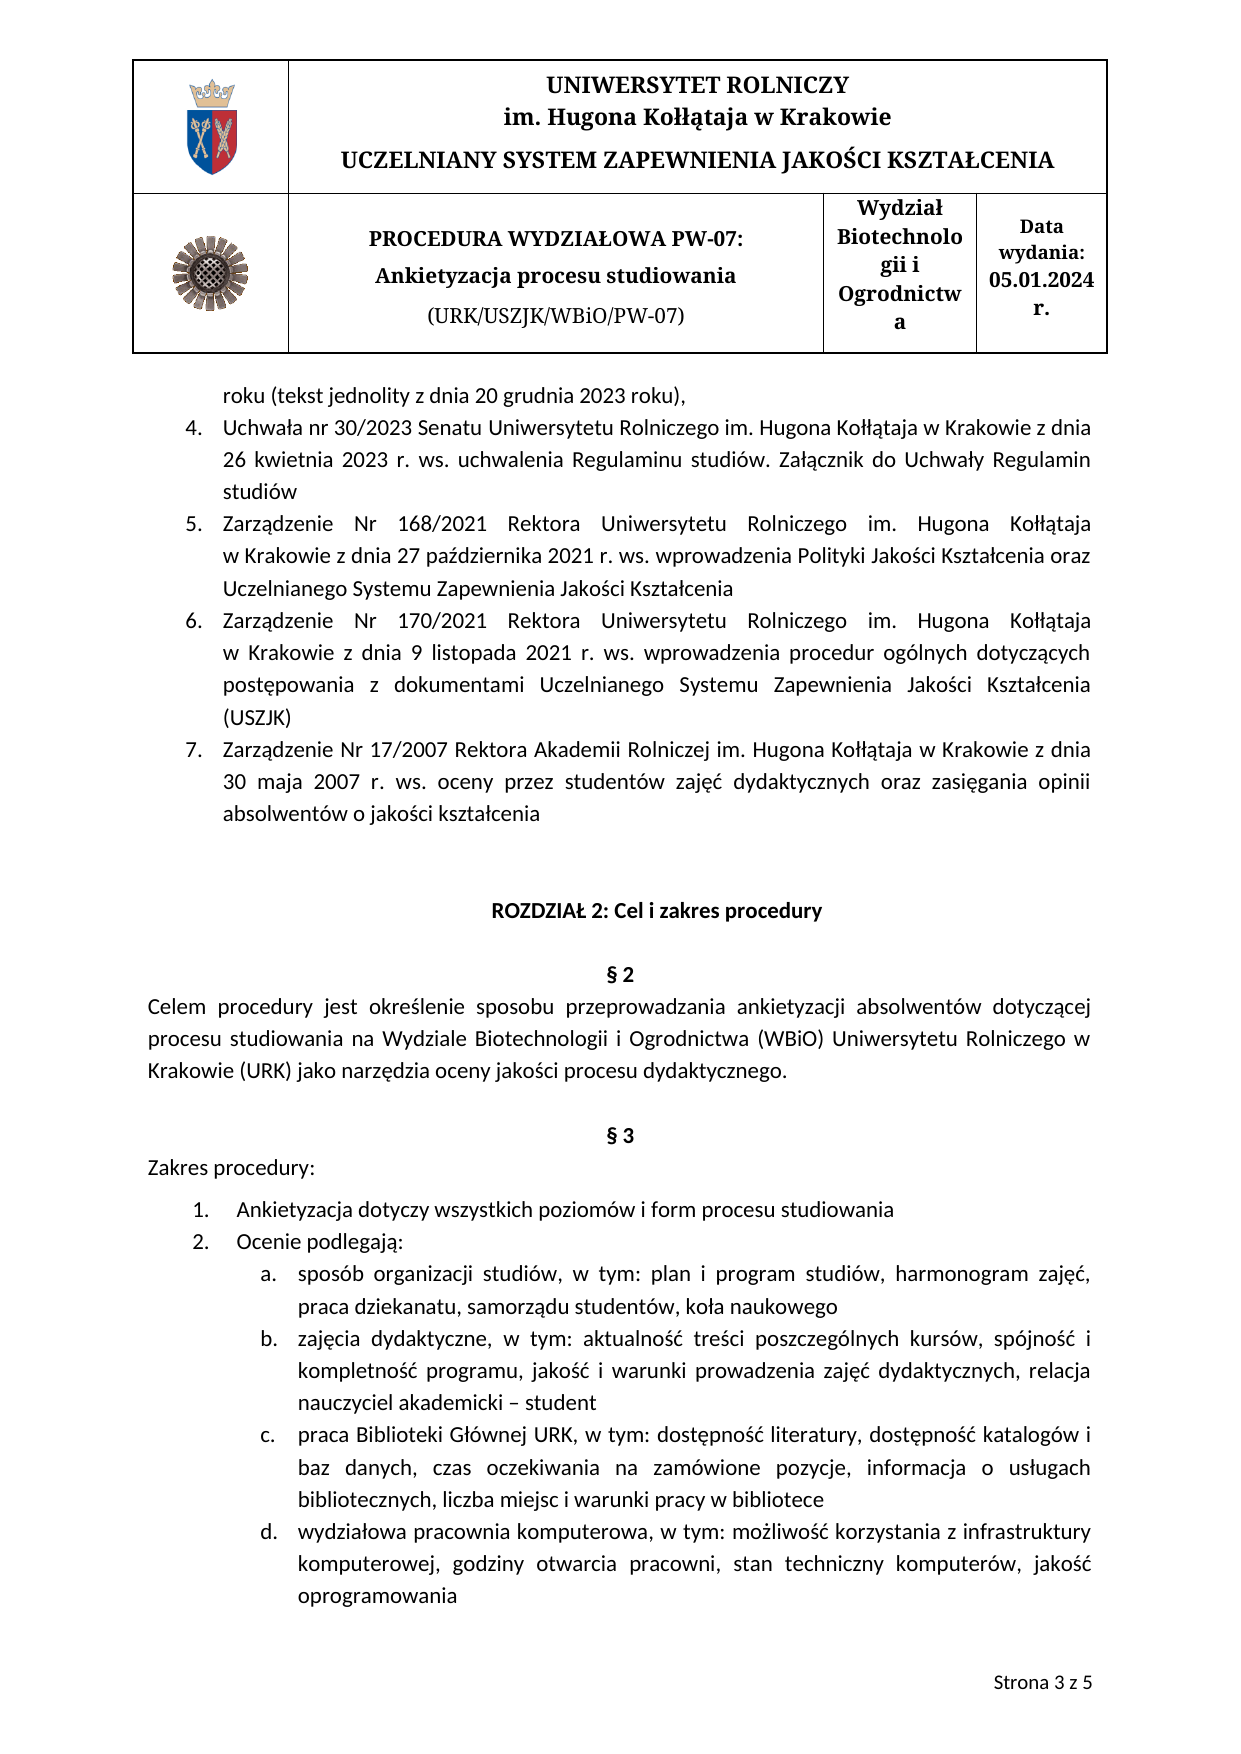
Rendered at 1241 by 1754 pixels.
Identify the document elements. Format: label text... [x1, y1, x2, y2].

picture [179, 77, 243, 177]
picture [145, 228, 276, 317]
list Statutu Uniwersytetu Rolniczego im. Hugona Kołłątaja w Krakowie z dnia 28 czerwca 2021 roku (tekst jednolity z dnia 20 grudnia 2023 roku), [185, 381, 1092, 409]
list wydziałowa pracownia komputerowa, w tym: możliwość korzystania z infrastruktury komputerowej, godziny otwarcia pracowni, stan techniczny komputerów, jakość oprogramowania [260, 1517, 1092, 1609]
list Uchwała nr 30/2023 Senatu Uniwersytetu Rolniczego im. Hugona Kołłątaja w Krakowie z dnia 26 kwietnia 2023 r. ws. uchwalenia Regulaminu studiów. Załącznik do Uchwały Regulamin studiów [185, 413, 1092, 505]
list praca Biblioteki Głównej URK, w tym: dostępność literatury, dostępność katalogów i baz danych, czas oczekiwania na zamówione pozycje, informacja o usługach bibliotecznych, liczba miejsc i warunki pracy w bibliotece [260, 1421, 1092, 1513]
list zajęcia dydaktyczne, w tym: aktualność treści poszczególnych kursów, spójność i kompletność programu, jakość i warunki prowadzenia zajęć dydaktycznych, relacja nauczyciel akademicki – student [260, 1324, 1092, 1416]
list Ankietyzacja dotyczy wszystkich poziomów i form procesu studiowania [192, 1195, 1092, 1223]
list Zarządzenie Nr 168/2021 Rektora Uniwersytetu Rolniczego im. Hugona Kołłątaja w Krakowie z dnia 27 października 2021 r. ws. wprowadzenia Polityki Jakości Kształcenia oraz Uczelnianego Systemu Zapewnienia Jakości Kształcenia [185, 509, 1092, 602]
text Zakres procedury: [148, 1153, 1092, 1181]
list Zarządzenie Nr 170/2021 Rektora Uniwersytetu Rolniczego im. Hugona Kołłątaja w Krakowie z dnia 9 listopada 2021 r. ws. wprowadzenia procedur ogólnych dotyczących postępowania z dokumentami Uczelnianego Systemu Zapewnienia Jakości Kształcenia (USZJK) [185, 606, 1092, 731]
list Zarządzenie Nr 17/2007 Rektora Akademii Rolniczej im. Hugona Kołłątaja w Krakowie z dnia 30 maja 2007 r. ws. oceny przez studentów zajęć dydaktycznych oraz zasięgania opinii absolwentów o jakości kształcenia [185, 735, 1092, 827]
text § 3 [148, 1121, 1092, 1149]
list Ocenie podlegają: [192, 1227, 1092, 1255]
text Celem procedury jest określenie sposobu przeprowadzania ankietyzacji absolwentów dotyczącej procesu studiowania na Wydziale Biotechnologii i Ogrodnictwa (WBiO) Uniwersytetu Rolniczego w Krakowie (URK) jako narzędzia oceny jakości procesu dydaktycznego. [148, 992, 1092, 1085]
text ROZDZIAŁ 2: Cel i zakres procedury [148, 896, 1092, 924]
text § 2 [148, 960, 1092, 988]
list sposób organizacji studiów, w tym: plan i program studiów, harmonogram zajęć, praca dziekanatu, samorządu studentów, koła naukowego [260, 1259, 1092, 1320]
